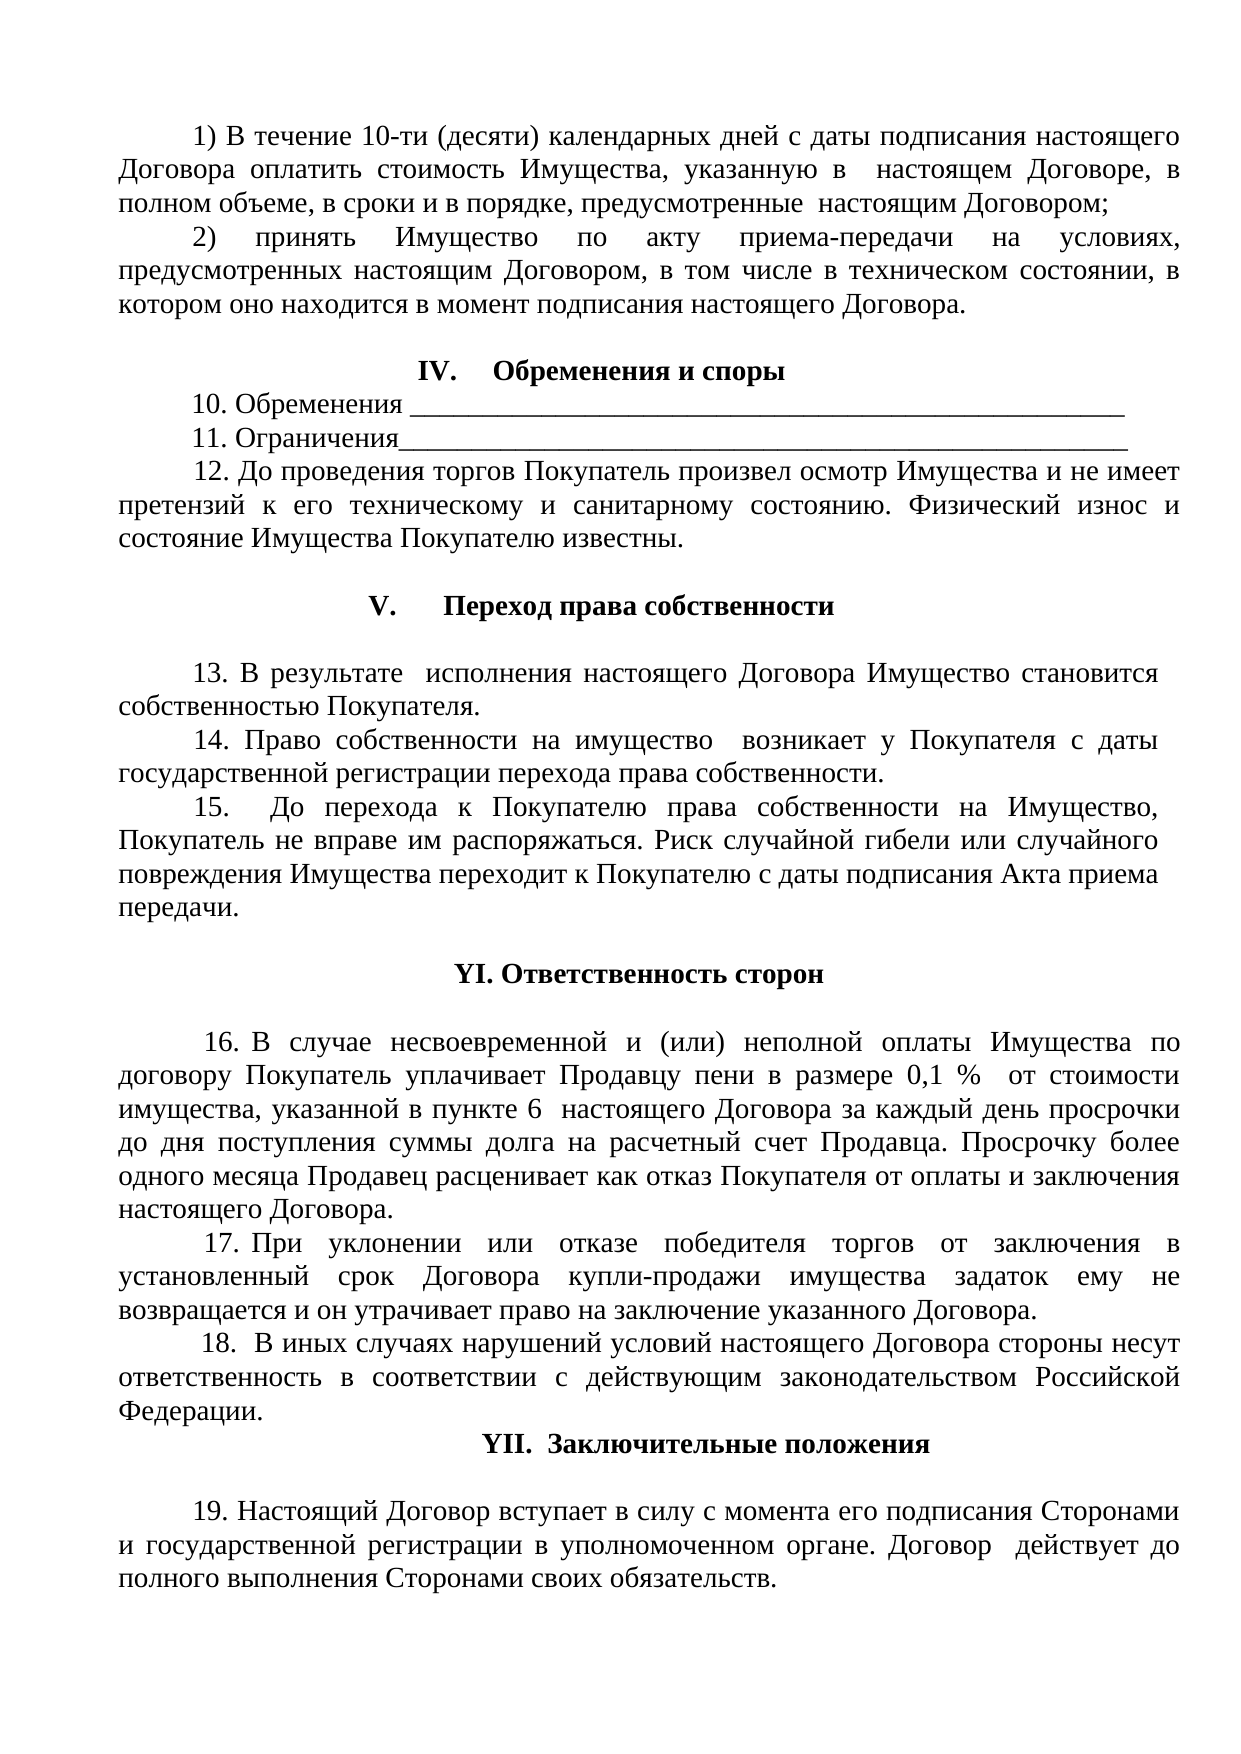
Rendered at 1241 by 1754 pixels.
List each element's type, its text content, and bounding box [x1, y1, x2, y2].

text 15. До перехода к Покупателю права собственности на Имущество, Покупатель не вправе им распоряжаться. Риск случайной гибели или случайного повреждения Имущества переходит к Покупателю с даты подписания Акта приема передачи. [118, 789, 1159, 923]
text YII. Заключительные положения [252, 1426, 1159, 1460]
text 18. В иных случаях нарушений условий настоящего Договора стороны несут ответственность в соответствии с действующим законодательством Российской Федерации. [118, 1326, 1181, 1426]
text 14. Право собственности на имущество возникает у Покупателя с даты государственной регистрации перехода права собственности. [118, 722, 1159, 789]
list Обременения и споры [43, 353, 1159, 386]
list В случае несвоевременной и (или) неполной оплаты Имущества по договору Покупатель уплачивает Продавцу пени в размере 0,1 % от стоимости имущества, указанной в пункте 6 настоящего Договора за каждый день просрочки до дня поступления суммы долга на расчетный счет Продавца. Просрочку более одного месяца Продавец расценивает как отказ Покупателя от оплаты и заключения настоящего Договора. [118, 1024, 1181, 1225]
text 12. До проведения торгов Покупатель произвел осмотр Имущества и не имеет претензий к его техническому и санитарному состоянию. Физический износ и состояние Имущества Покупателю известны. [118, 453, 1181, 554]
text 11. Ограничения__________________________________________________ [118, 420, 1159, 453]
text 19. Настоящий Договор вступает в силу с момента его подписания Сторонами и государственной регистрации в уполномоченном органе. Договор действует до полного выполнения Сторонами своих обязательств. [118, 1493, 1181, 1594]
text 13. В результате исполнения настоящего Договора Имущество становится собственностью Покупателя. [118, 655, 1159, 722]
list Переход права собственности [43, 588, 1159, 621]
text 2) принять Имущество по акту приема-передачи на условиях, предусмотренных настоящим Договором, в том числе в техническом состоянии, в котором оно находится в момент подписания настоящего Договора. [118, 219, 1181, 319]
text 1) В течение 10-ти (десяти) календарных дней с даты подписания настоящего Договора оплатить стоимость Имущества, указанную в настоящем Договоре, в полном объеме, в сроки и в порядке, предусмотренные настоящим Договором; [118, 118, 1181, 219]
list YI. Ответственность сторон [118, 957, 1159, 990]
list При уклонении или отказе победителя торгов от заключения в установленный срок Договора купли-продажи имущества задаток ему не возвращается и он утрачивает право на заключение указанного Договора. [118, 1225, 1181, 1326]
text 10. Обременения _________________________________________________ [118, 386, 1159, 420]
